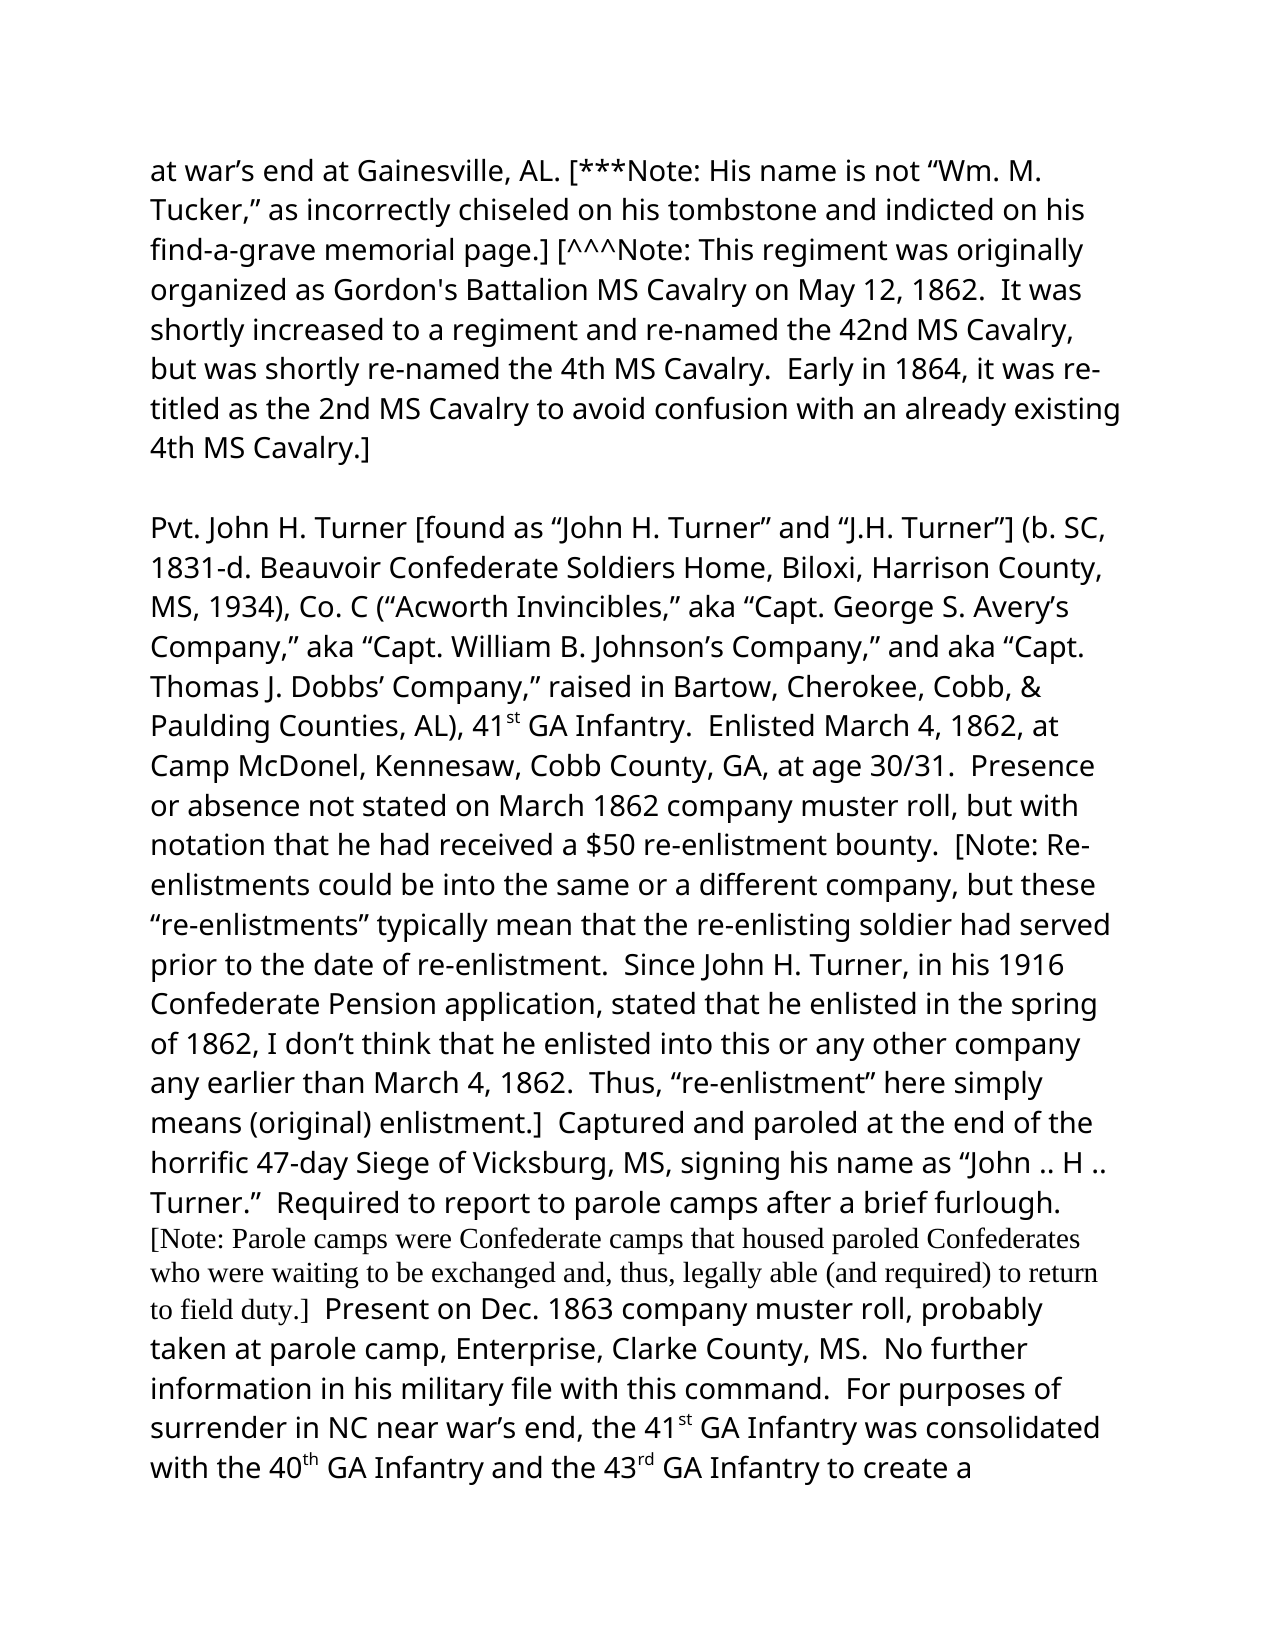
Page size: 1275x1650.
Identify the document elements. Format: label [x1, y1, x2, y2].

text [150, 150, 1125, 467]
text [150, 507, 1125, 1487]
